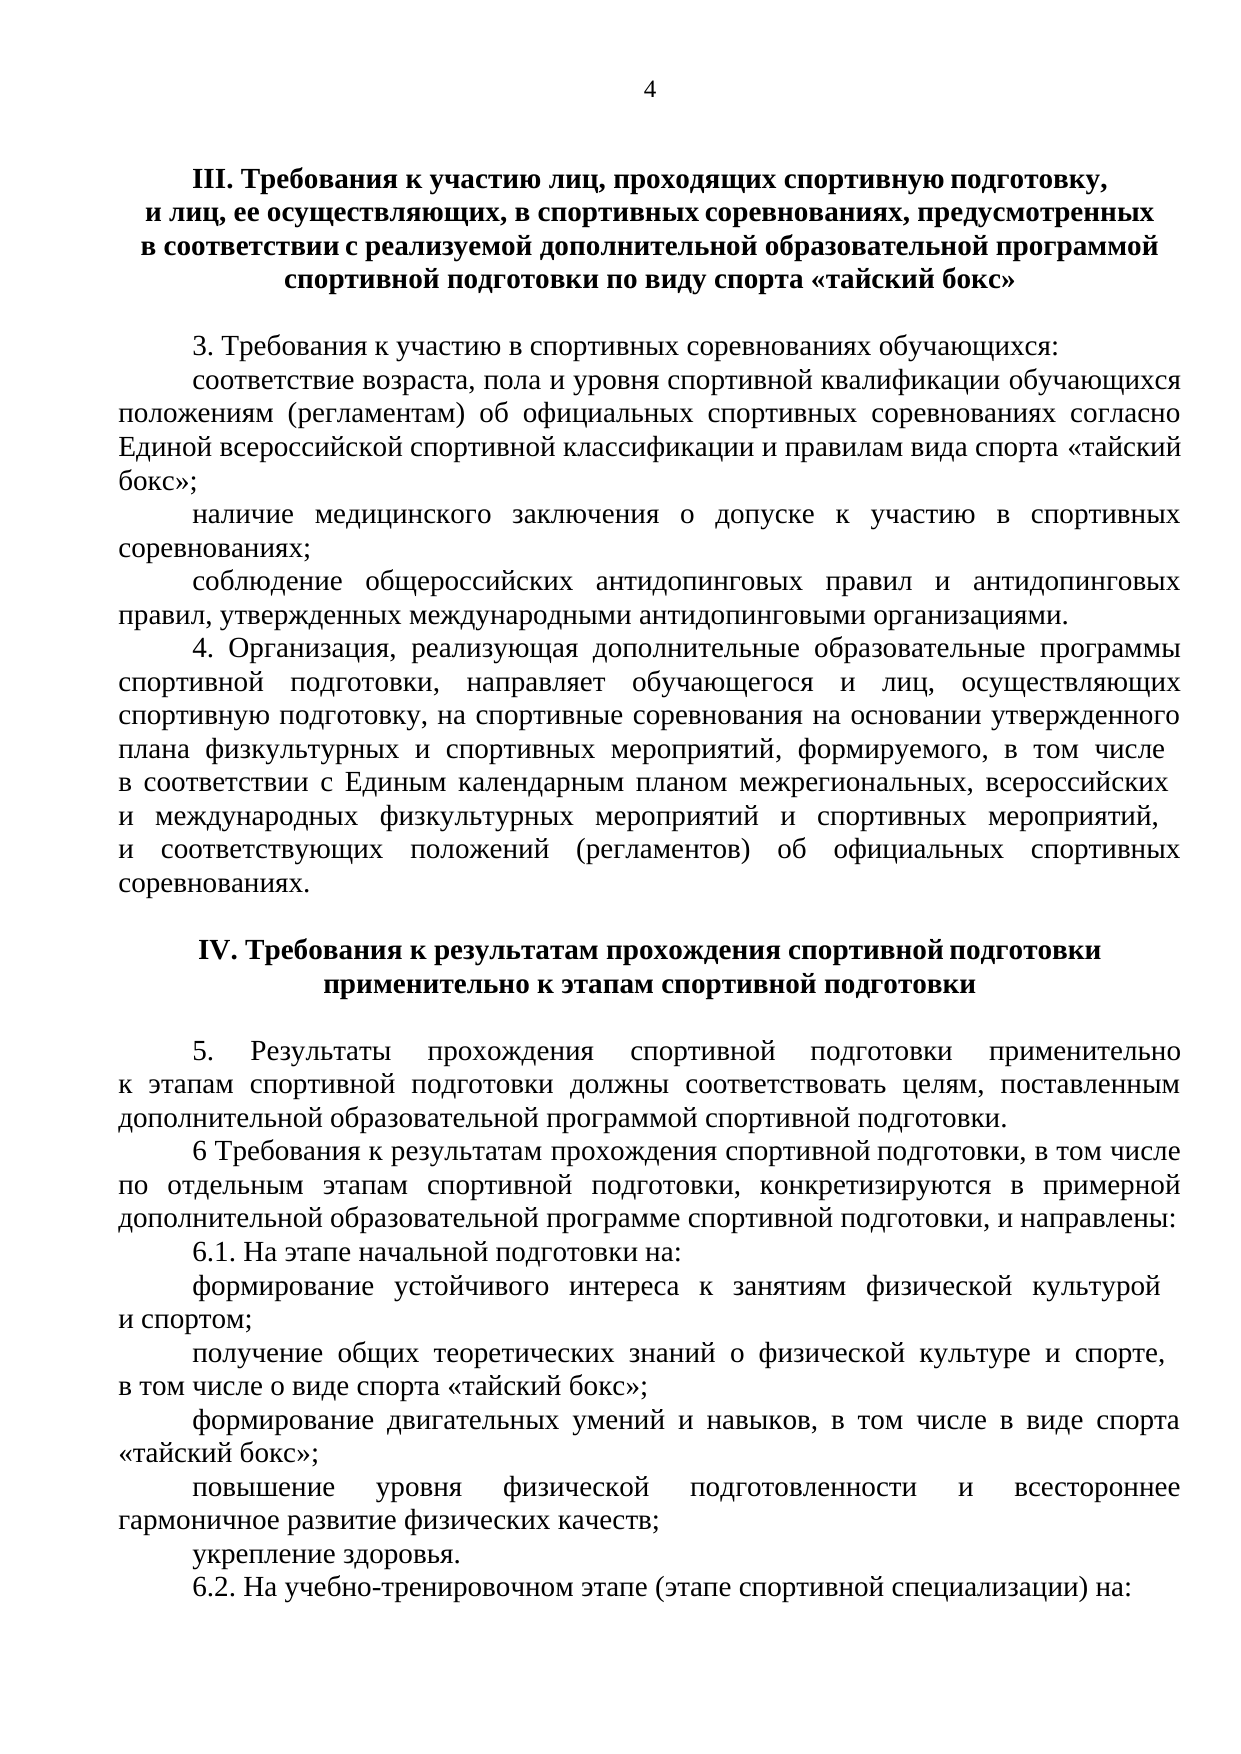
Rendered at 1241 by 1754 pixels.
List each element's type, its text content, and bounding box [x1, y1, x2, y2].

text наличие медицинского заключения о допуске к участию в спортивных соревнованиях; [118, 496, 1181, 563]
text III. Требования к участию лиц, проходящих спортивную подготовку, и лиц, ее осуществляющих, в спортивных соревнованиях, предусмотренных в соответствии с реализуемой дополнительной образовательной программой спортивной подготовки по виду спорта «тайский бокс» [118, 161, 1181, 295]
text получение общих теоретических знаний о физической культуре и спорте, в том числе о виде спорта «тайский бокс»; [118, 1335, 1181, 1402]
text IV. Требования к результатам прохождения спортивной подготовки применительно к этапам спортивной подготовки [118, 932, 1181, 999]
text соответствие возраста, пола и уровня спортивной квалификации обучающихся положениям (регламентам) об официальных спортивных соревнованиях согласно Единой всероссийской спортивной классификации и правилам вида спорта «тайский бокс»; [118, 362, 1181, 496]
text соблюдение общероссийских антидопинговых правил и антидопинговых правил, утвержденных международными антидопинговыми организациями. [118, 563, 1181, 630]
text укрепление здоровья. [118, 1536, 1179, 1569]
text формирование устойчивого интереса к занятиям физической культурой и спортом; [118, 1268, 1181, 1335]
text 6.2. На учебно-тренировочном этапе (этапе спортивной специализации) на: [192, 1569, 1181, 1603]
text 6.1. На этапе начальной подготовки на: [192, 1234, 1181, 1268]
text 3. Требования к участию в спортивных соревнованиях обучающихся: [118, 328, 1181, 362]
text 6 Требования к результатам прохождения спортивной подготовки, в том числе по отдельным этапам спортивной подготовки, конкретизируются в примерной дополнительной образовательной программе спортивной подготовки, и направлены: [118, 1133, 1181, 1234]
text 4. Организация, реализующая дополнительные образовательные программы спортивной подготовки, направляет обучающегося и лиц, осуществляющих спортивную подготовку, на спортивные соревнования на основании утвержденного плана физкультурных и спортивных мероприятий, формируемого, в том числе в соответствии с Единым календарным планом межрегиональных, всероссийских и международных физкультурных мероприятий и спортивных мероприятий, и соответствующих положений (регламентов) об официальных спортивных соревнованиях. [118, 630, 1181, 899]
text повышение уровня физической подготовленности и всестороннее гармоничное развитие физических качеств; [118, 1469, 1181, 1536]
list 5. Результаты прохождения спортивной подготовки применительно к этапам спортивной подготовки должны соответствовать целям, поставленным дополнительной образовательной программой спортивной подготовки. [118, 1033, 1181, 1133]
text формирование двигательных умений и навыков, в том числе в виде спорта «тайский бокс»; [118, 1402, 1181, 1469]
